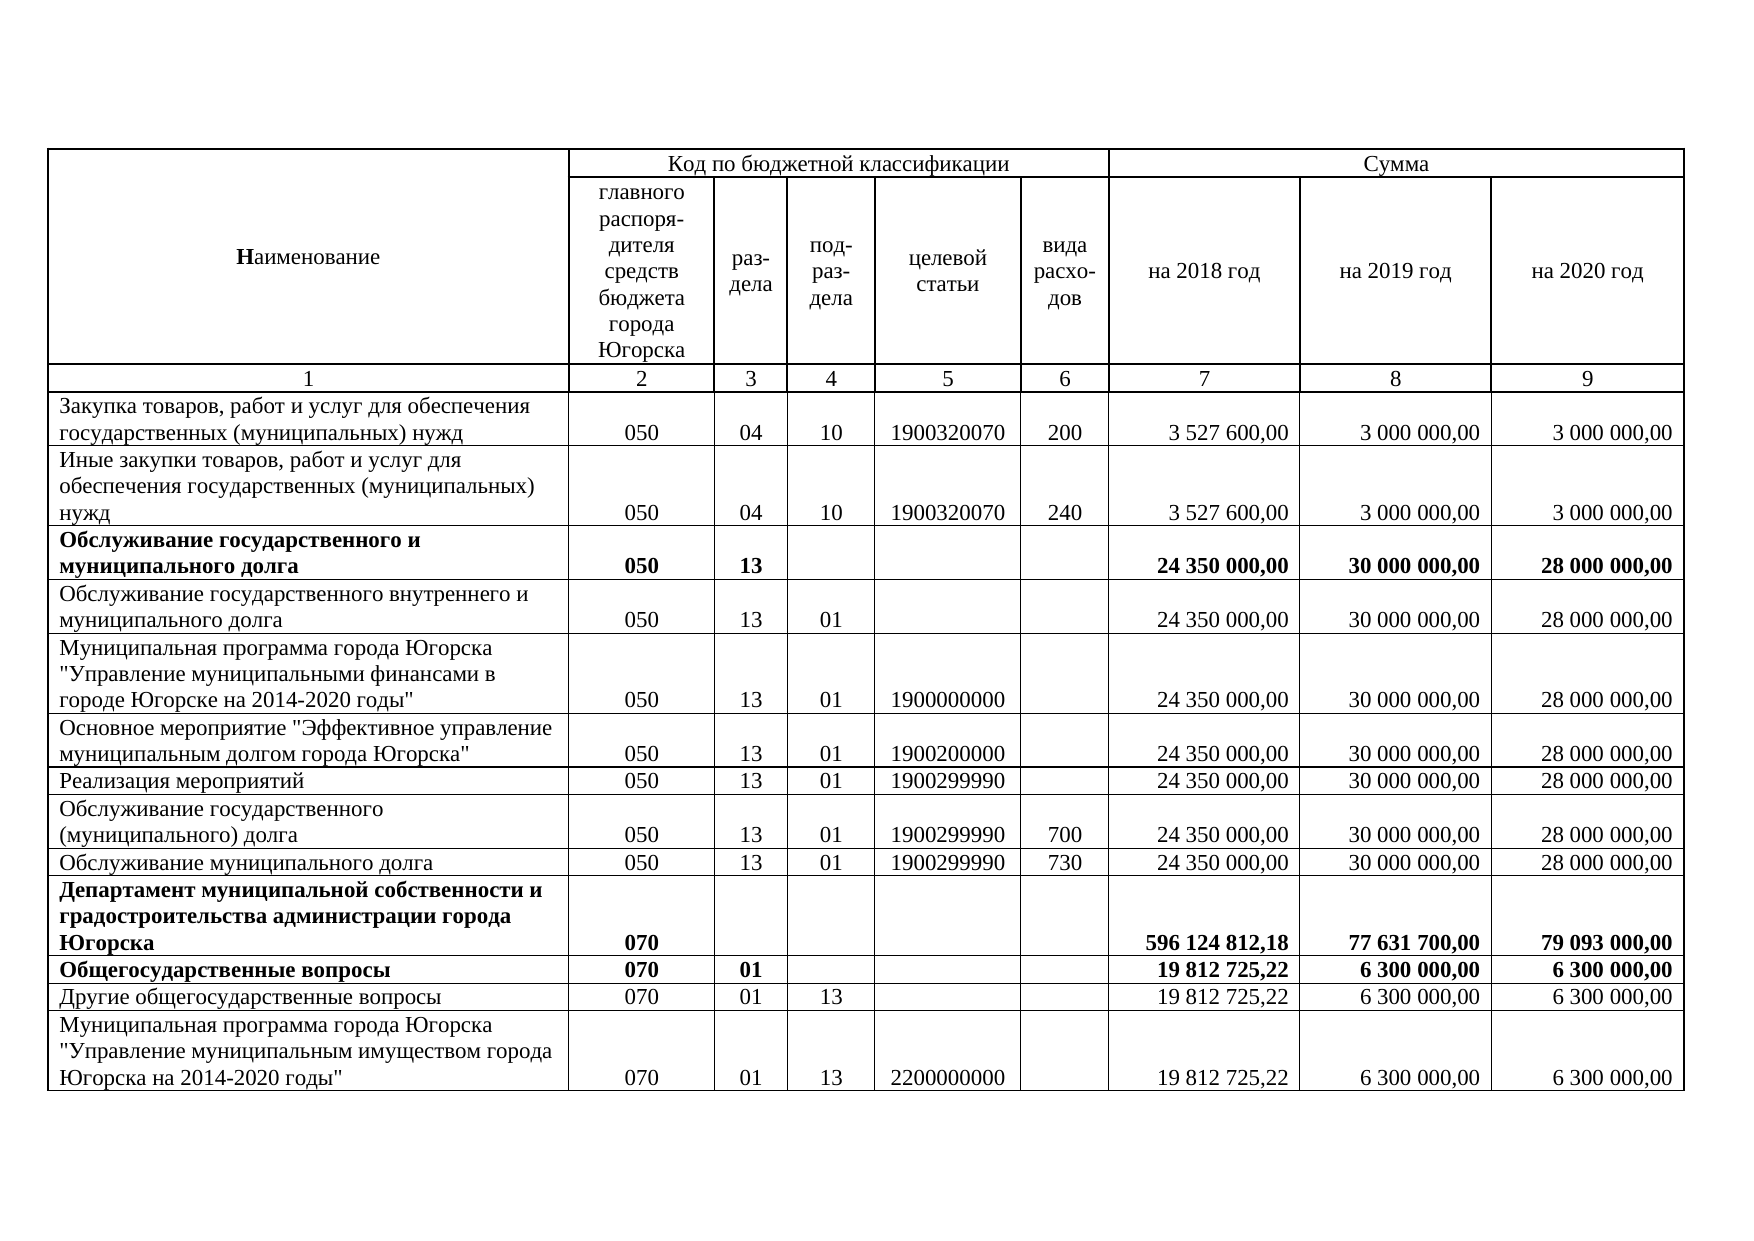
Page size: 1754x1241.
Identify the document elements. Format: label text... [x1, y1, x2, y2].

table_cell на 2020 год [1492, 178, 1683, 363]
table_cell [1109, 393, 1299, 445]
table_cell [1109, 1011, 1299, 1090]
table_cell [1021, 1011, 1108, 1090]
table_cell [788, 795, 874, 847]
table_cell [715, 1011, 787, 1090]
table_cell вида расхо-дов [1022, 178, 1108, 363]
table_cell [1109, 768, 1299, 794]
table_cell 3 [715, 365, 786, 391]
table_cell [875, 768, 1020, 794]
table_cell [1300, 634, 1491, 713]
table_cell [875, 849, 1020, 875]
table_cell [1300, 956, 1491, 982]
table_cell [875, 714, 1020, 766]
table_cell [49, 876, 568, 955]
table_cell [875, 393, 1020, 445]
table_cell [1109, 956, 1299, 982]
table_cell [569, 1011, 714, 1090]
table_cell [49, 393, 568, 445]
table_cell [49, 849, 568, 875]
table_cell под-раз-дела [788, 178, 874, 363]
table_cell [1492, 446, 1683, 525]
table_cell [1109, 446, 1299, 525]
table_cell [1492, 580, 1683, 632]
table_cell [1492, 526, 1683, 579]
table_cell 2 [570, 365, 713, 391]
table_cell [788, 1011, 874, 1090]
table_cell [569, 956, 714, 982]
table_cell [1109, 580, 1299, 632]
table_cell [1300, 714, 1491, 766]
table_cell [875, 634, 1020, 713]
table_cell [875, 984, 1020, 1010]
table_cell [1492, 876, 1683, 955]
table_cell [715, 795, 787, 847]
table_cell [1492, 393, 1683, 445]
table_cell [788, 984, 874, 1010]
table_cell 7 [1110, 365, 1299, 391]
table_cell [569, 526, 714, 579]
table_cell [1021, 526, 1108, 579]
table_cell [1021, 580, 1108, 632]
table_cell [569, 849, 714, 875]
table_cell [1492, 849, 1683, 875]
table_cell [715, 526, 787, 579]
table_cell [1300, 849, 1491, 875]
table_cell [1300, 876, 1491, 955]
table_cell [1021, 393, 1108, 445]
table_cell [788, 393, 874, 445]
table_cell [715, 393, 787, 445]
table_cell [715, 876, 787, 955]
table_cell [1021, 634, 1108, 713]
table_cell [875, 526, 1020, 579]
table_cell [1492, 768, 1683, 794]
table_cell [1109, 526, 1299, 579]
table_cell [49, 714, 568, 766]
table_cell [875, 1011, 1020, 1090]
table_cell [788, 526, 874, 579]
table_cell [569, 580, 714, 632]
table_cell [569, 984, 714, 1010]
table_cell 1 [49, 365, 568, 391]
table_cell целевой статьи [876, 178, 1020, 363]
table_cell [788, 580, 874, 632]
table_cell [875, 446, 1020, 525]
table_cell на 2018 год [1110, 178, 1299, 363]
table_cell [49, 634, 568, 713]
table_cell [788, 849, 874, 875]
table_cell 5 [876, 365, 1020, 391]
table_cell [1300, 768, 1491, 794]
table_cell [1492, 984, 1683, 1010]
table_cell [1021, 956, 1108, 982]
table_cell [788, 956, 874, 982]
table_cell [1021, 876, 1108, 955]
table_header Наименование [49, 150, 568, 363]
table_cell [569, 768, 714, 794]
table_cell 9 [1492, 365, 1683, 391]
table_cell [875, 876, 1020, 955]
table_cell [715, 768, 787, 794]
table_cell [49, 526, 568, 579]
table_cell главного распоря-дителя средств бюджета города Югорска [570, 178, 713, 363]
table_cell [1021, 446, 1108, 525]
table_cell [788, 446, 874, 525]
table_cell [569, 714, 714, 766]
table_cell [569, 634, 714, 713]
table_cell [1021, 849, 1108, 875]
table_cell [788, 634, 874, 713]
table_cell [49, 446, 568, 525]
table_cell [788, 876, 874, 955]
table_cell 4 [788, 365, 874, 391]
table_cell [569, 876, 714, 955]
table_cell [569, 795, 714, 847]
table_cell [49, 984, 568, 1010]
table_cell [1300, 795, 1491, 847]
table_cell 8 [1301, 365, 1490, 391]
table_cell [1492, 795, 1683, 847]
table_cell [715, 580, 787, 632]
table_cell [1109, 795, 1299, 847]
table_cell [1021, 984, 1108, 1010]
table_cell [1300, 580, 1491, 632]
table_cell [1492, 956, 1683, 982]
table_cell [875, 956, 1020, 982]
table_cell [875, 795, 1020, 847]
table_cell на 2019 год [1301, 178, 1490, 363]
table_cell 6 [1022, 365, 1108, 391]
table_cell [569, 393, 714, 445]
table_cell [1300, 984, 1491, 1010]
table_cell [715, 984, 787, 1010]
table_cell раз-дела [715, 178, 786, 363]
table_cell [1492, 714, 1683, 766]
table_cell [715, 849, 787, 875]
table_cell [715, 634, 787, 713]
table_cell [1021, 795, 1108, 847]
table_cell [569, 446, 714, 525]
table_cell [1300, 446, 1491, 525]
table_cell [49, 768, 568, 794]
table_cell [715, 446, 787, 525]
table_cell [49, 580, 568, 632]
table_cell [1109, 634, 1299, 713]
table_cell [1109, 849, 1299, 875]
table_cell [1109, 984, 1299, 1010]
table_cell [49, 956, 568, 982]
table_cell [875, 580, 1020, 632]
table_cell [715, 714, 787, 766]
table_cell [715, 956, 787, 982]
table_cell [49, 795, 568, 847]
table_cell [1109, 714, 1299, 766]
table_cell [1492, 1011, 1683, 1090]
table_header Сумма [1110, 150, 1683, 176]
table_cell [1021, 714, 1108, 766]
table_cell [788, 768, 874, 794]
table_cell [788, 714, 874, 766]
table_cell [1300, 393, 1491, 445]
table_header Код по бюджетной классификации [570, 150, 1108, 176]
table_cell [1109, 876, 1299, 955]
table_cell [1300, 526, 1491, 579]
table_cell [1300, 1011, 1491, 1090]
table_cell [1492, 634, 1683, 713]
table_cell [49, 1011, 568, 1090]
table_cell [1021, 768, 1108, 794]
